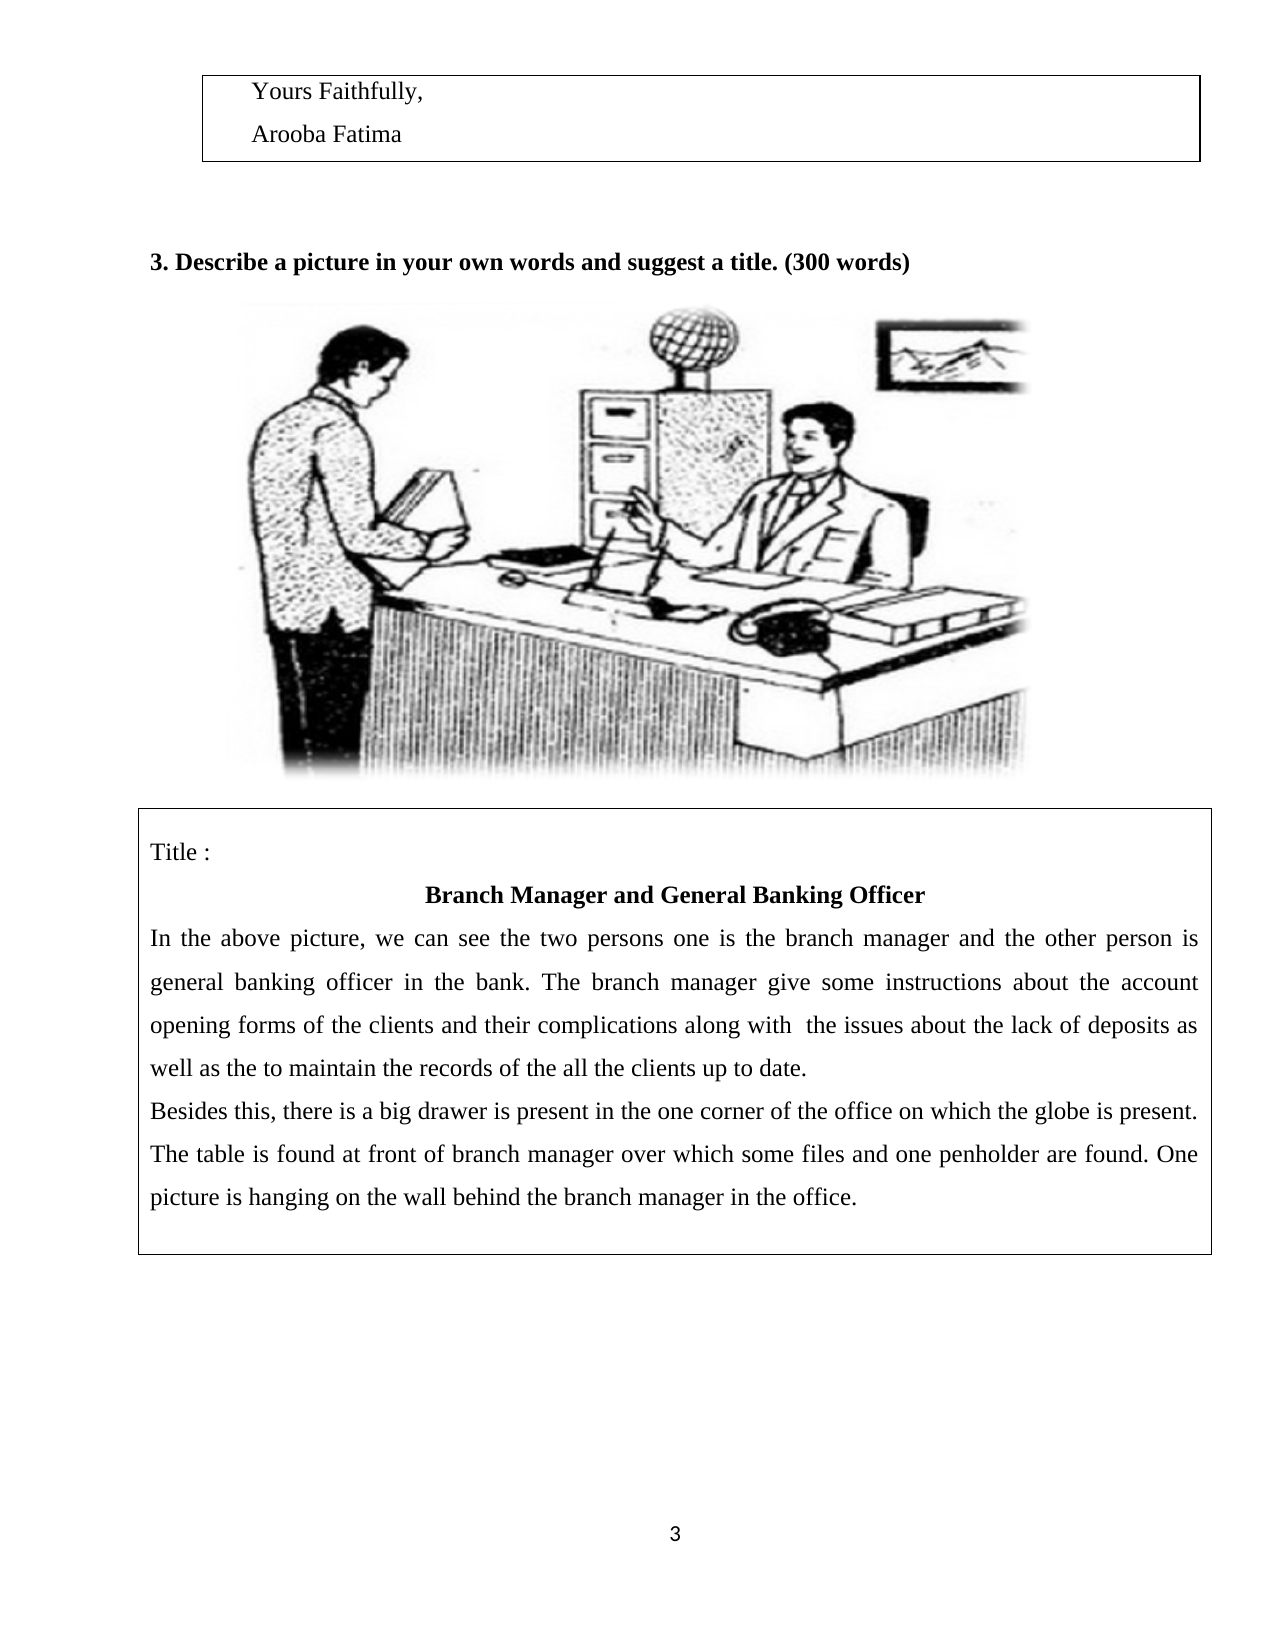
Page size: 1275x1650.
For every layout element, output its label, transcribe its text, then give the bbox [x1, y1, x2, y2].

table_header Title : Branch Manager and General Banking Officer In the above picture, we can see the two persons one is the branch manager and the other person is general banking officer in the bank. The branch manager give some instructions about the account opening forms of the clients and their complications along with the issues about the lack of deposits as well as the to maintain the records of the all the clients up to date. Besides this, there is a big drawer is present in the one corner of the office on which the globe is present. The table is found at front of branch manager over which some files and one penholder are found. One picture is hanging on the wall behind the branch manager in the office. [139, 809, 1211, 1254]
text 3. Describe a picture in your own words and suggest a title. (300 words) [150, 247, 1200, 276]
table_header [203, 76, 1199, 161]
picture [254, 330, 1005, 753]
